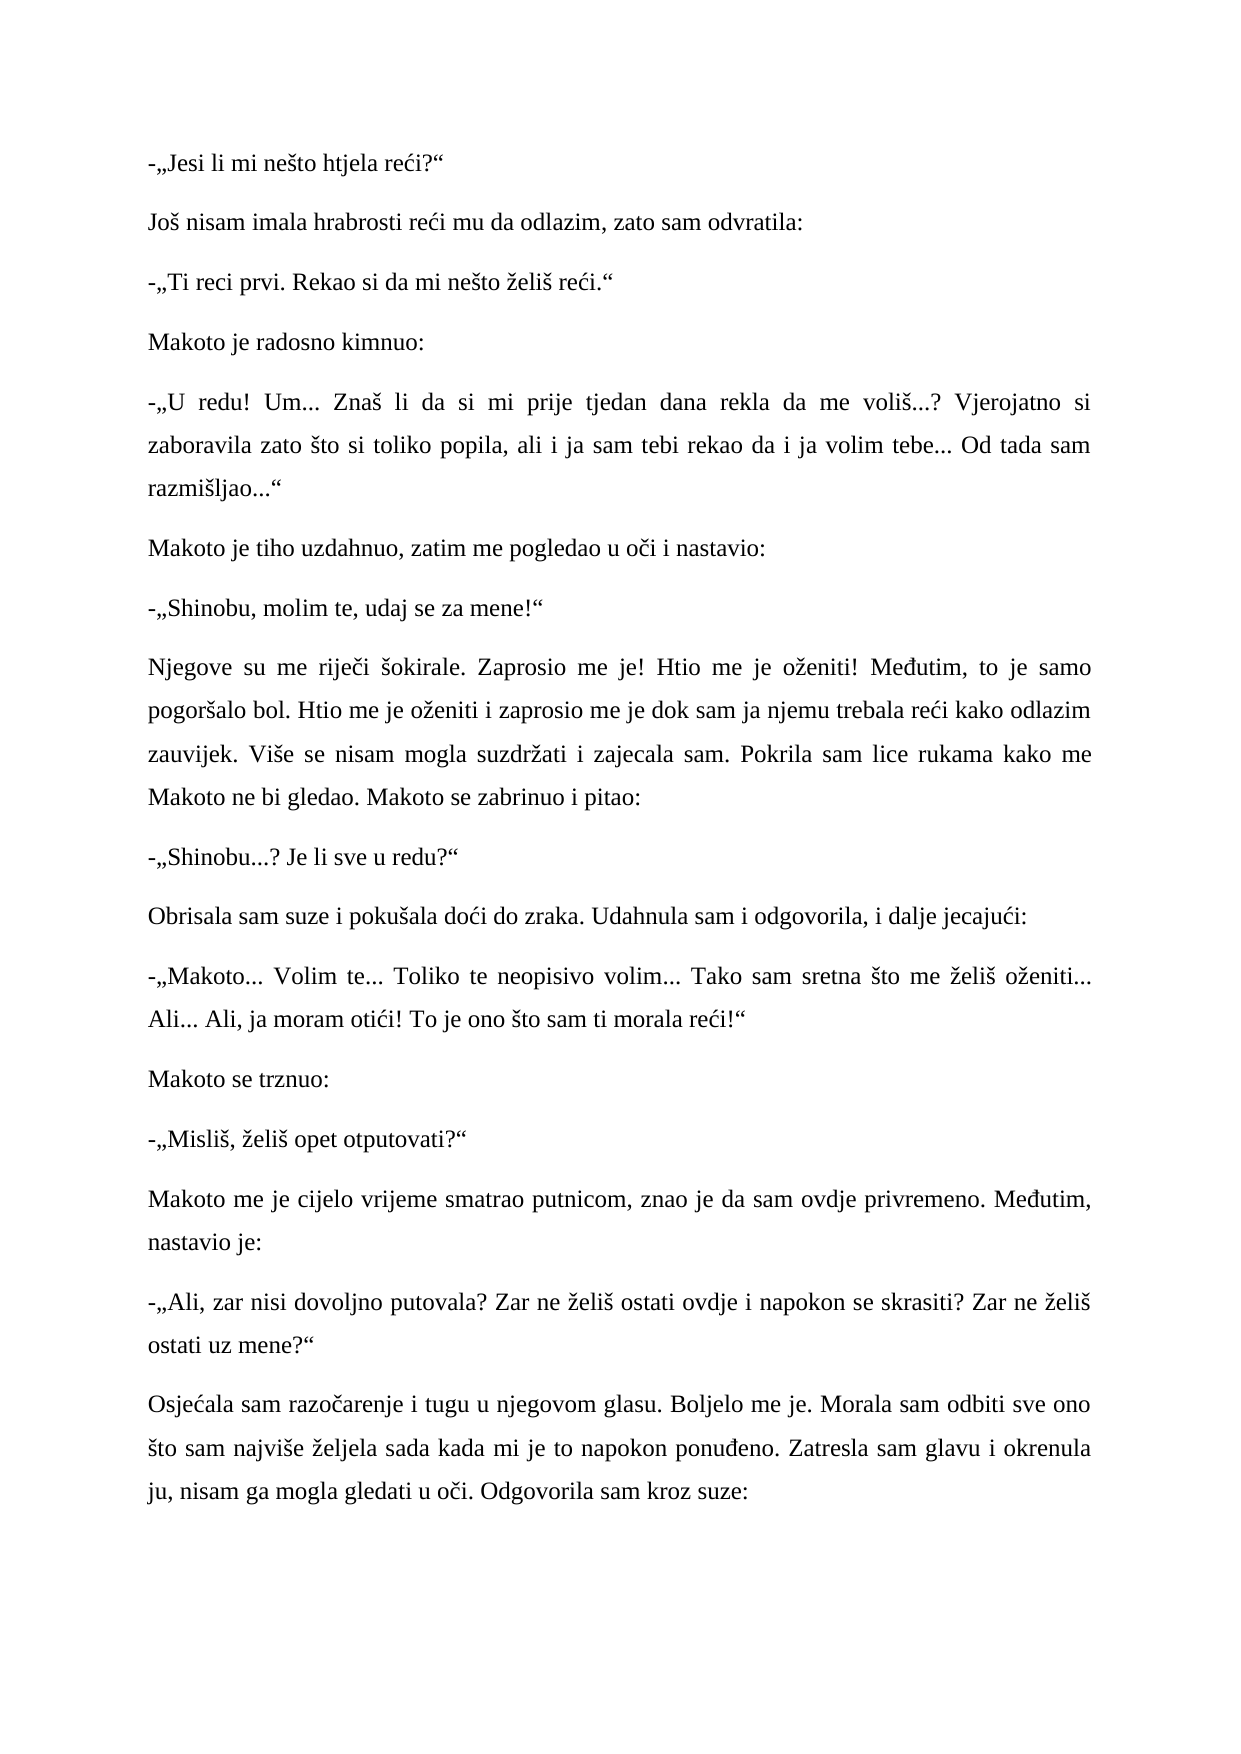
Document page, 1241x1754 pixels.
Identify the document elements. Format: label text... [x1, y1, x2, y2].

text Obrisala sam suze i pokušala doći do zraka. Udahnula sam i odgovorila, i dalje jecajući: [148, 901, 1093, 930]
text -„U redu! Um... Znaš li da si mi prije tjedan dana rekla da me voliš...? Vjerojatno si zaboravila zato što si toliko popila, ali i ja sam tebi rekao da i ja volim tebe... Od tada sam razmišljao...“ [148, 387, 1093, 502]
text Makoto je tiho uzdahnuo, zatim me pogledao u oči i nastavio: [148, 533, 1093, 562]
text Makoto me je cijelo vrijeme smatrao putnicom, znao je da sam ovdje privremeno. Međutim, nastavio je: [148, 1184, 1093, 1256]
text Još nisam imala hrabrosti reći mu da odlazim, zato sam odvratila: [148, 207, 1093, 236]
text Osjećala sam razočarenje i tugu u njegovom glasu. Boljelo me je. Morala sam odbiti sve ono što sam najviše željela sada kada mi je to napokon ponuđeno. Zatresla sam glavu i okrenula ju, nisam ga mogla gledati u oči. Odgovorila sam kroz suze: [148, 1389, 1093, 1504]
text Njegove su me riječi šokirale. Zaprosio me je! Htio me je oženiti! Međutim, to je samo pogoršalo bol. Htio me je oženiti i zaprosio me je dok sam ja njemu trebala reći kako odlazim zauvijek. Više se nisam mogla suzdržati i zajecala sam. Pokrila sam lice rukama kako me Makoto ne bi gledao. Makoto se zabrinuo i pitao: [148, 652, 1093, 811]
text Makoto se trznuo: [148, 1064, 1093, 1093]
text -„Misliš, želiš opet otputovati?“ [148, 1124, 1093, 1153]
text -„Ali, zar nisi dovoljno putovala? Zar ne želiš ostati ovdje i napokon se skrasiti? Zar ne želiš ostati uz mene?“ [148, 1287, 1093, 1358]
text Makoto je radosno kimnuo: [148, 327, 1093, 356]
text -„Jesi li mi nešto htjela reći?“ [148, 148, 1093, 176]
text -„Ti reci prvi. Rekao si da mi nešto želiš reći.“ [148, 267, 1093, 296]
text -„Makoto... Volim te... Toliko te neopisivo volim... Tako sam sretna što me želiš oženiti... Ali... Ali, ja moram otići! To je ono što sam ti morala reći!“ [148, 961, 1093, 1033]
text -„Shinobu...? Je li sve u redu?“ [148, 842, 1093, 870]
text -„Shinobu, molim te, udaj se za mene!“ [148, 593, 1093, 621]
